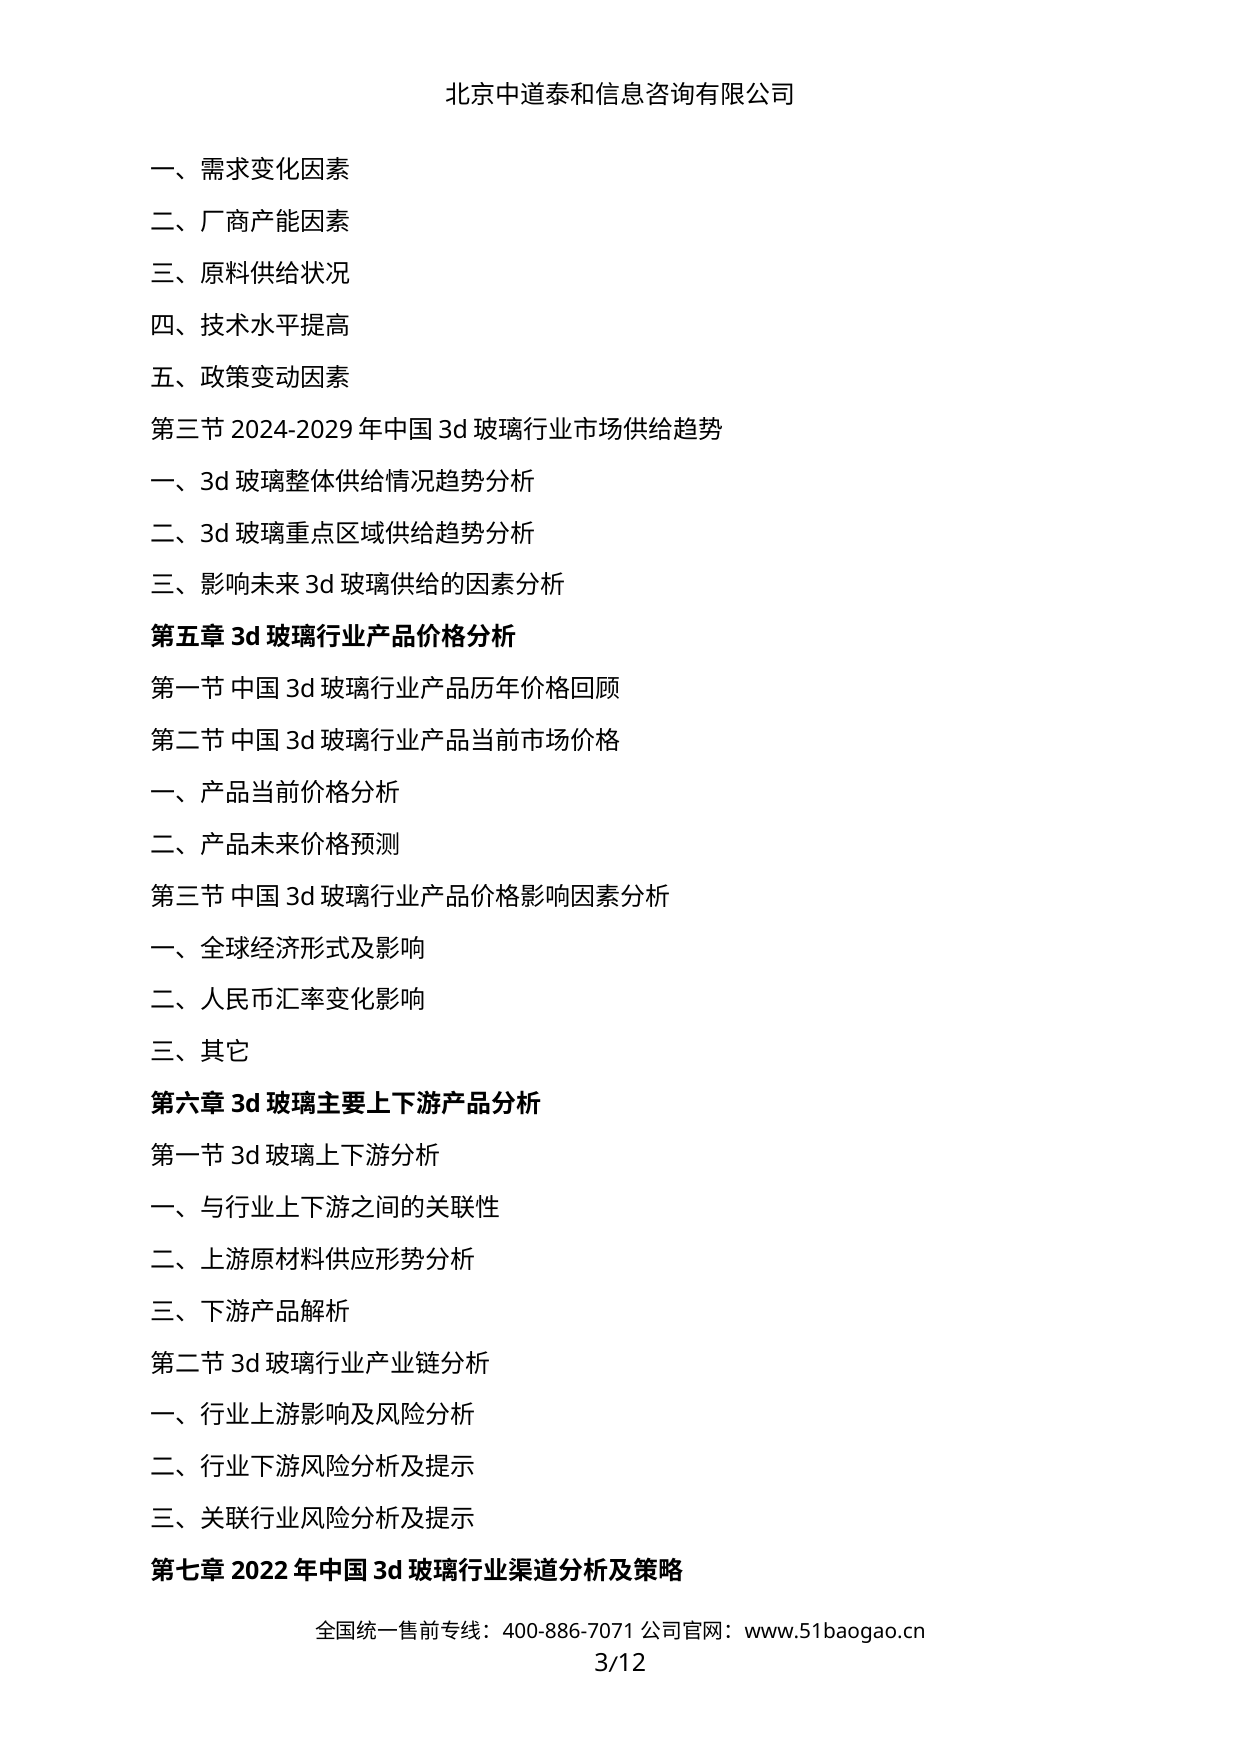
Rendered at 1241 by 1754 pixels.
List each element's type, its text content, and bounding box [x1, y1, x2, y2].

text 五、政策变动因素 [150, 357, 1090, 394]
text 三、其它 [150, 1032, 1090, 1068]
text 第五章 3d玻璃行业产品价格分析 [150, 617, 1090, 653]
text 第三节 中国3d玻璃行业产品价格影响因素分析 [150, 876, 1090, 912]
text 第一节 3d玻璃上下游分析 [150, 1136, 1090, 1172]
text 一、全球经济形式及影响 [150, 928, 1090, 964]
text 一、与行业上下游之间的关联性 [150, 1187, 1090, 1224]
text 二、厂商产能因素 [150, 202, 1090, 238]
text 第三节 2024-2029年中国3d玻璃行业市场供给趋势 [150, 409, 1090, 446]
text 三、影响未来3d玻璃供给的因素分析 [150, 565, 1090, 601]
text 第二节 中国3d玻璃行业产品当前市场价格 [150, 721, 1090, 757]
text 一、行业上游影响及风险分析 [150, 1395, 1090, 1431]
text 四、技术水平提高 [150, 306, 1090, 342]
text 第六章 3d玻璃主要上下游产品分析 [150, 1084, 1090, 1120]
text 第七章 2022年中国3d玻璃行业渠道分析及策略 [150, 1551, 1090, 1587]
text 第一节 中国3d玻璃行业产品历年价格回顾 [150, 669, 1090, 705]
text 二、人民币汇率变化影响 [150, 980, 1090, 1016]
text 一、产品当前价格分析 [150, 772, 1090, 809]
text 一、需求变化因素 [150, 150, 1090, 186]
text 二、行业下游风险分析及提示 [150, 1447, 1090, 1483]
text 二、上游原材料供应形势分析 [150, 1239, 1090, 1276]
text 二、产品未来价格预测 [150, 824, 1090, 861]
text 三、关联行业风险分析及提示 [150, 1499, 1090, 1535]
text 第二节 3d玻璃行业产业链分析 [150, 1343, 1090, 1379]
text 一、3d玻璃整体供给情况趋势分析 [150, 461, 1090, 497]
text 三、原料供给状况 [150, 254, 1090, 290]
text 二、3d玻璃重点区域供给趋势分析 [150, 513, 1090, 549]
text 三、下游产品解析 [150, 1291, 1090, 1327]
